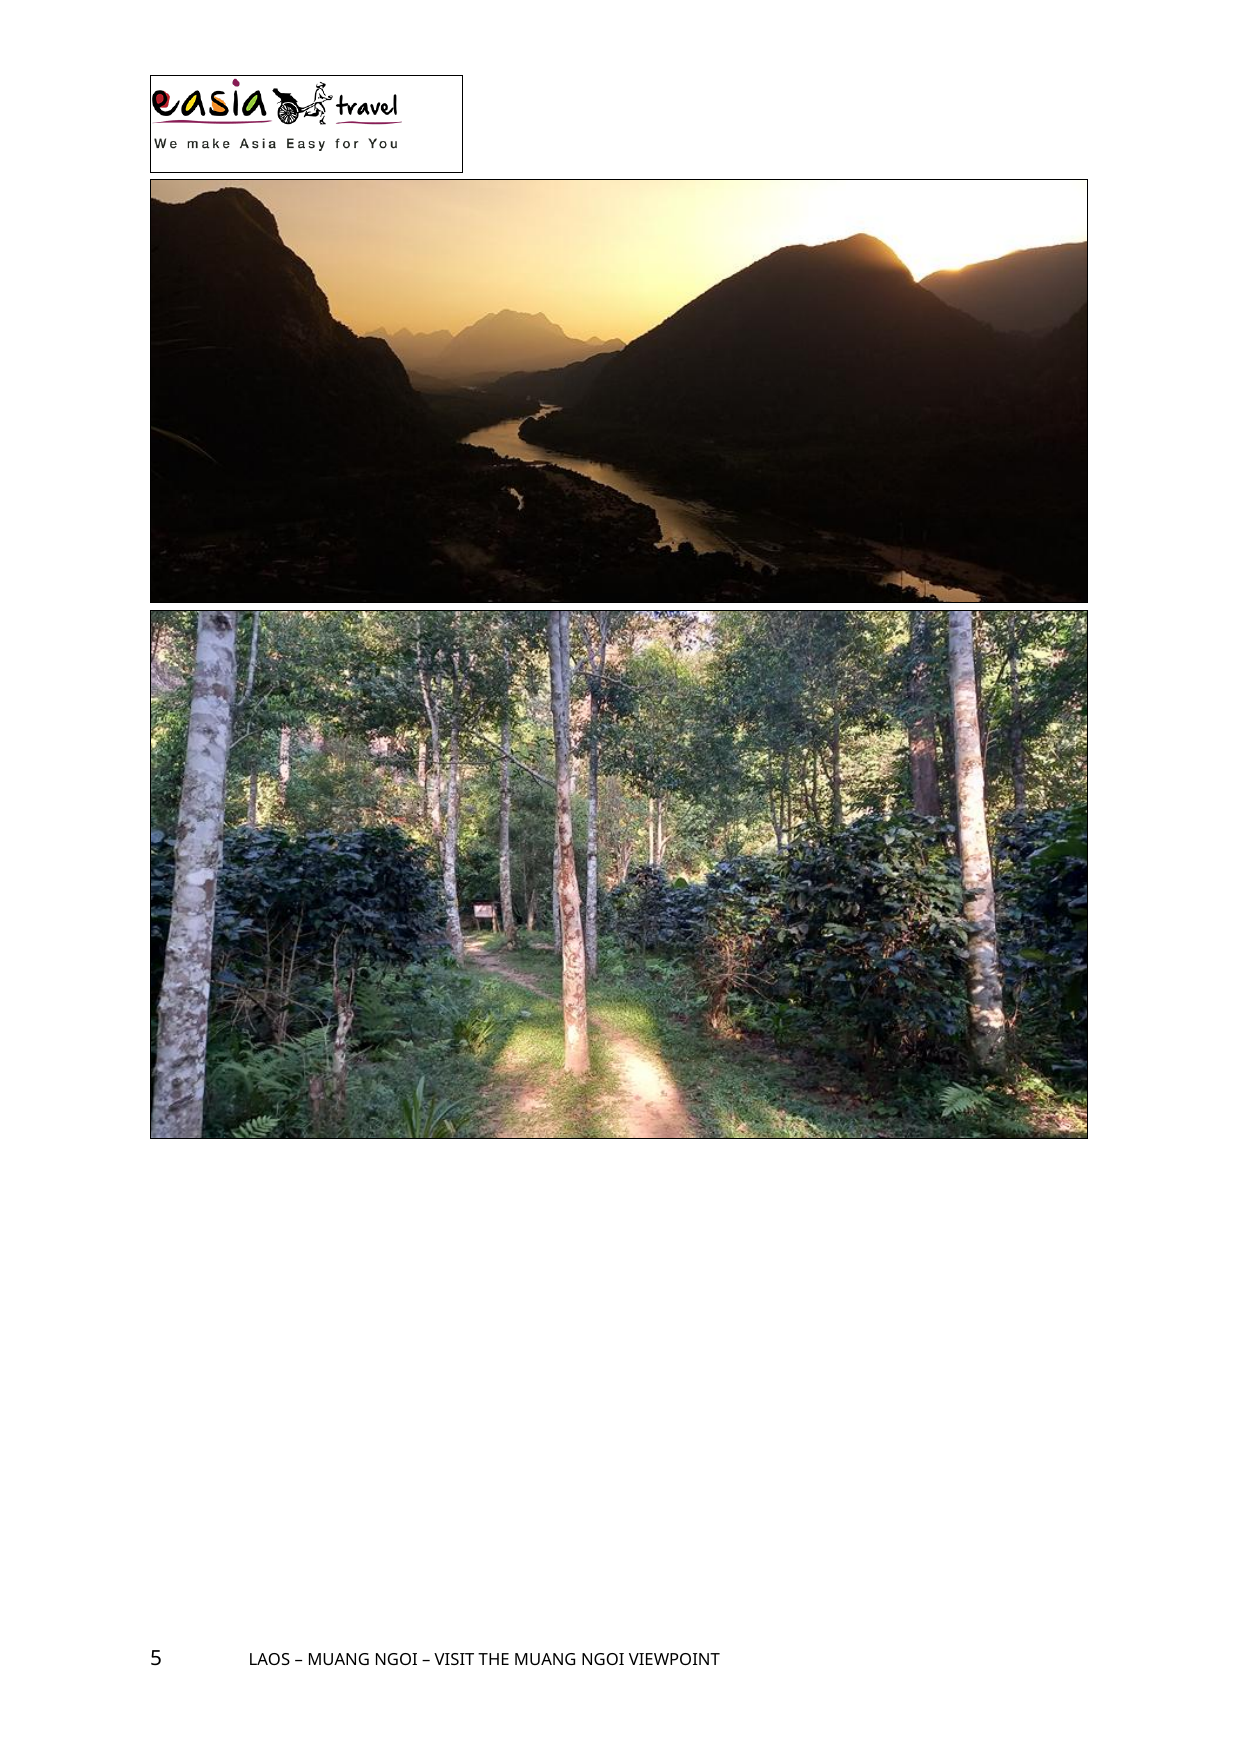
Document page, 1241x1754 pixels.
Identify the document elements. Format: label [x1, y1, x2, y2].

picture [151, 180, 1087, 602]
picture [151, 76, 462, 172]
picture [151, 611, 1087, 1138]
